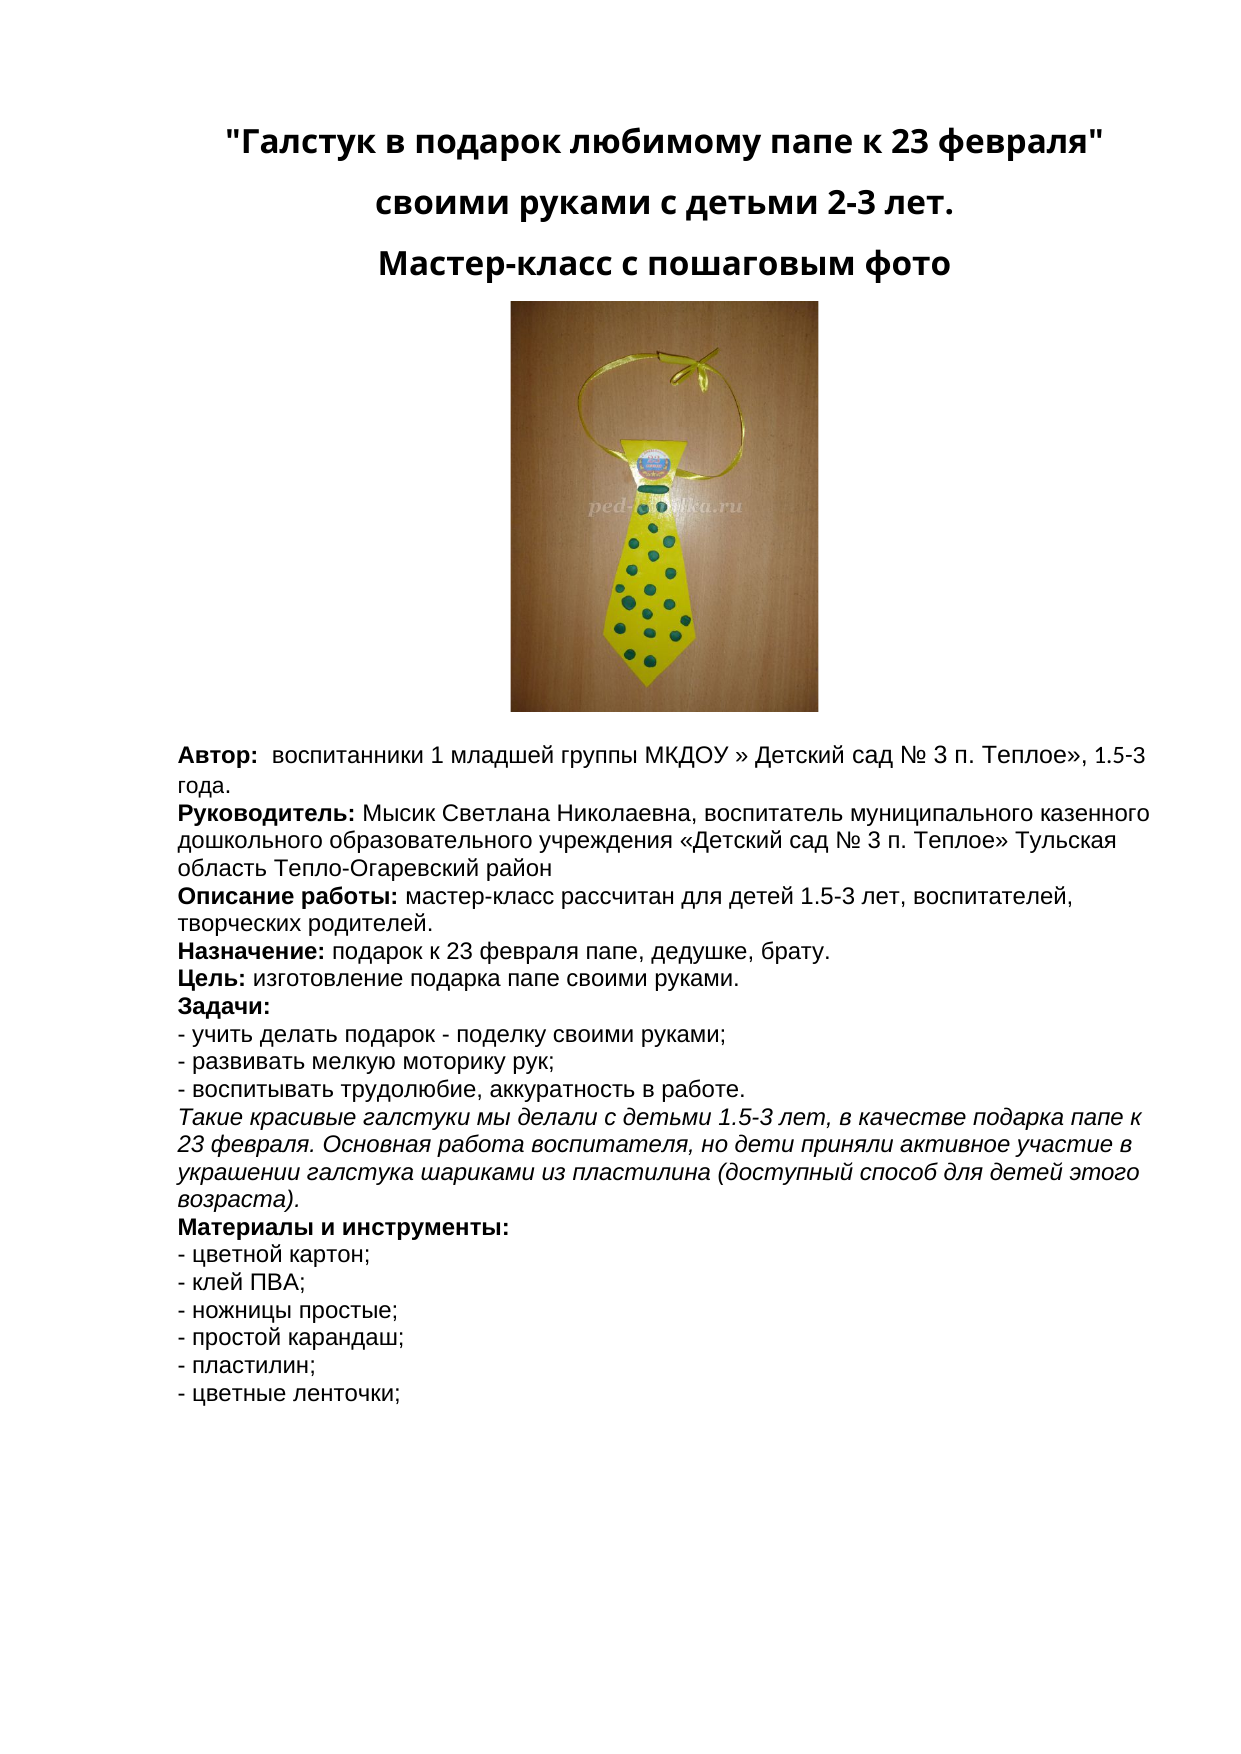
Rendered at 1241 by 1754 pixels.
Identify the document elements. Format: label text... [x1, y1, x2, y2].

text Мастер-класс с пошаговым фото [177, 240, 1152, 286]
text "Галстук в подарок любимому папе к 23 февраля" [177, 118, 1152, 163]
picture [510, 301, 819, 712]
text своими руками с детьми 2-3 лет. [177, 179, 1152, 224]
text Автор: воспитанники 1 младшей группы МКДОУ » Детский сад № 3 п. Теплое», 1.5-3 года. Руководитель: Мысик Светлана Николаевна, воспитатель муниципального казенного дошкольного образовательного учреждения «Детский сад № 3 п. Теплое» Тульская область Тепло-Огаревский район Описание работы: мастер-класс рассчитан для детей 1.5-3 лет, воспитателей, творческих родителей. Назначение: подарок к 23 февраля папе, дедушке, брату. Цель: изготовление подарка папе своими руками. Задачи: - учить делать подарок - поделку своими руками; - развивать мелкую моторику рук; - воспитывать трудолюбие, аккуратность в работе. Такие красивые галстуки мы делали с детьми 1.5-3 лет, в качестве подарка папе к 23 февраля. Основная работа воспитателя, но дети приняли активное участие в украшении галстука шариками из пластилина (доступный способ для детей этого возраста). Материалы и инструменты: - цветной картон; - клей ПВА; - ножницы простые; - простой карандаш; - пластилин; - цветные ленточки; [177, 712, 1152, 1462]
